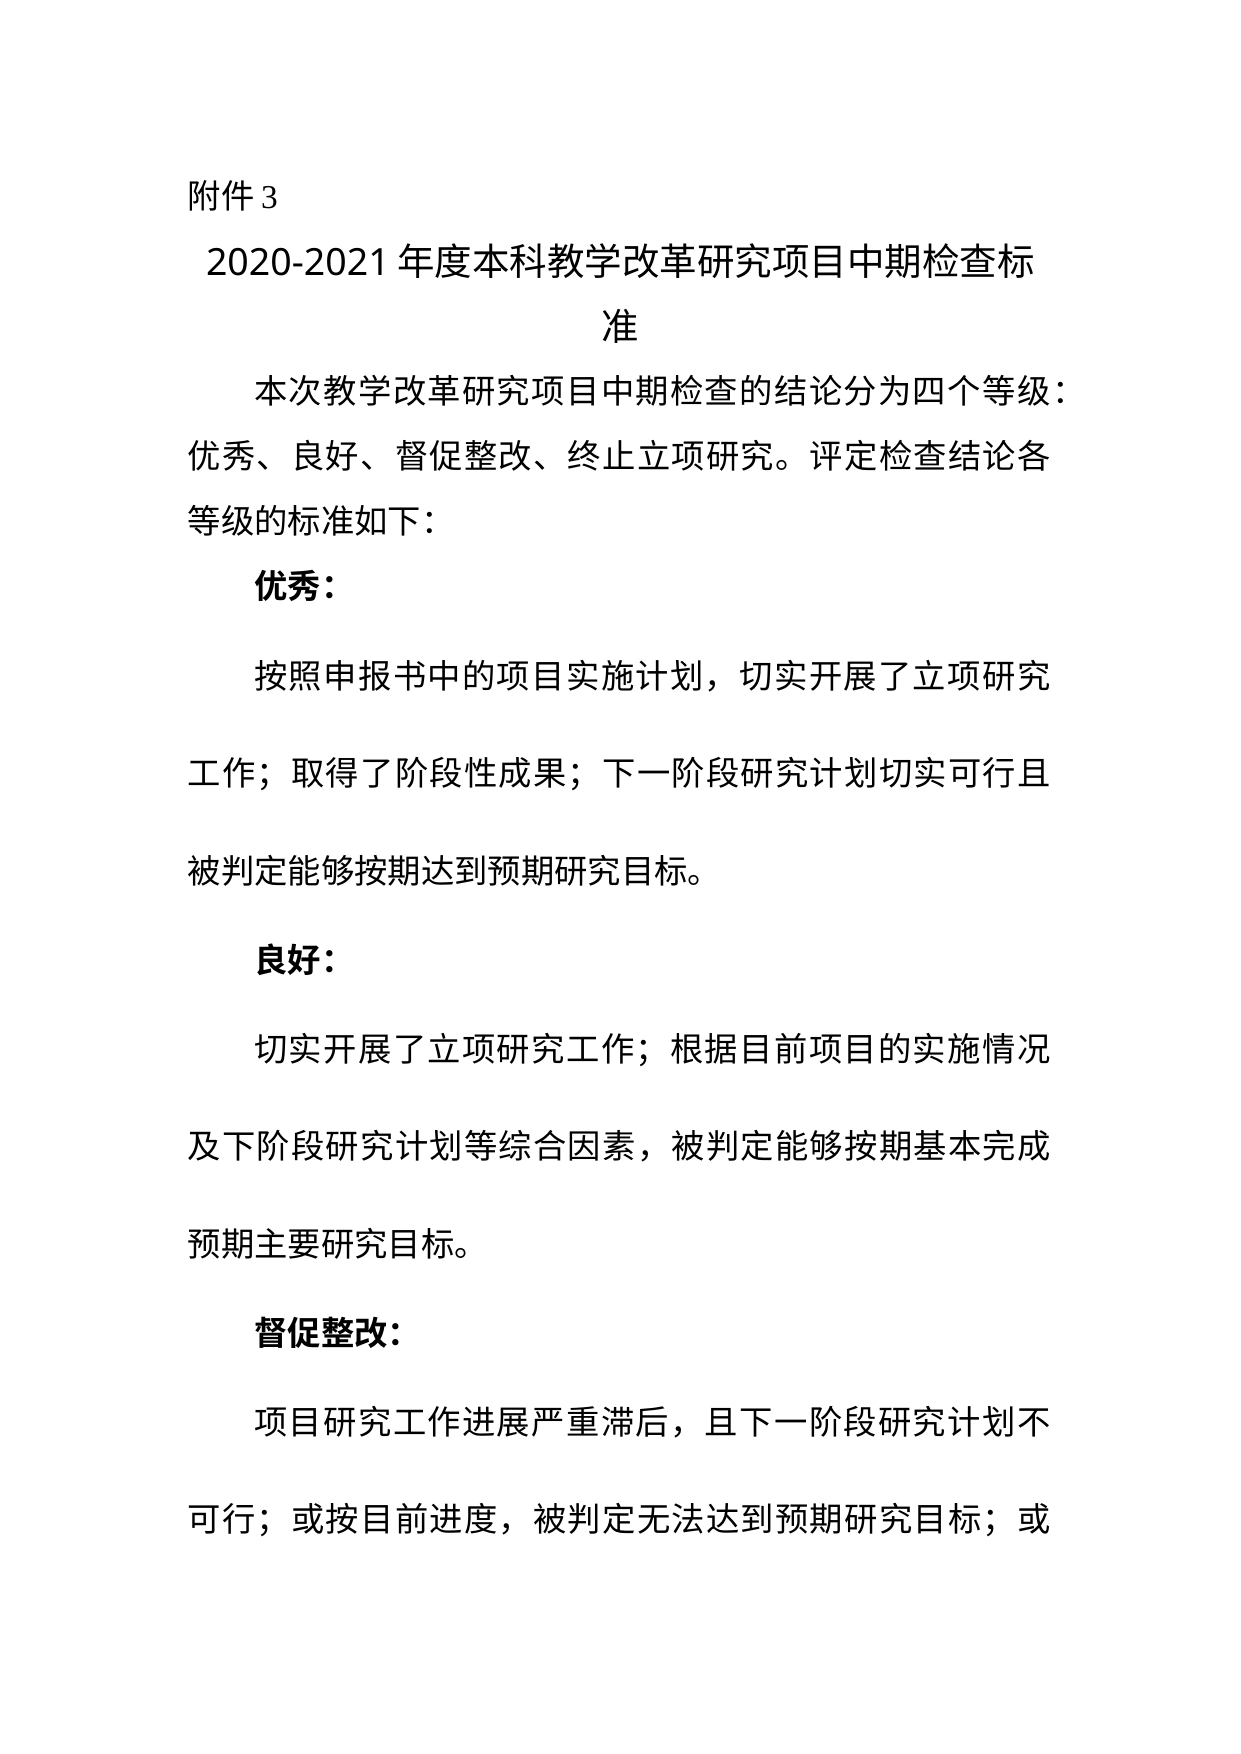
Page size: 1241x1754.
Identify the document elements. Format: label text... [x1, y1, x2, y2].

text 本次教学改革研究项目中期检查的结论分为四个等级：优秀、良好、督促整改、终止立项研究。评定检查结论各等级的标准如下： [187, 357, 1053, 552]
text 按照申报书中的项目实施计划，切实开展了立项研究工作；取得了阶段性成果；下一阶段研究计划切实可行且被判定能够按期达到预期研究目标。 [187, 641, 1053, 901]
text 附件3 [187, 162, 1053, 227]
text 督促整改： [187, 1298, 1053, 1363]
text 2020-2021年度本科教学改革研究项目中期检查标准 [187, 227, 1053, 357]
text 优秀： [187, 552, 1053, 617]
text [187, 1387, 1053, 1550]
text 良好： [187, 925, 1053, 990]
text 切实开展了立项研究工作；根据目前项目的实施情况及下阶段研究计划等综合因素，被判定能够按期基本完成预期主要研究目标。 [187, 1014, 1053, 1274]
